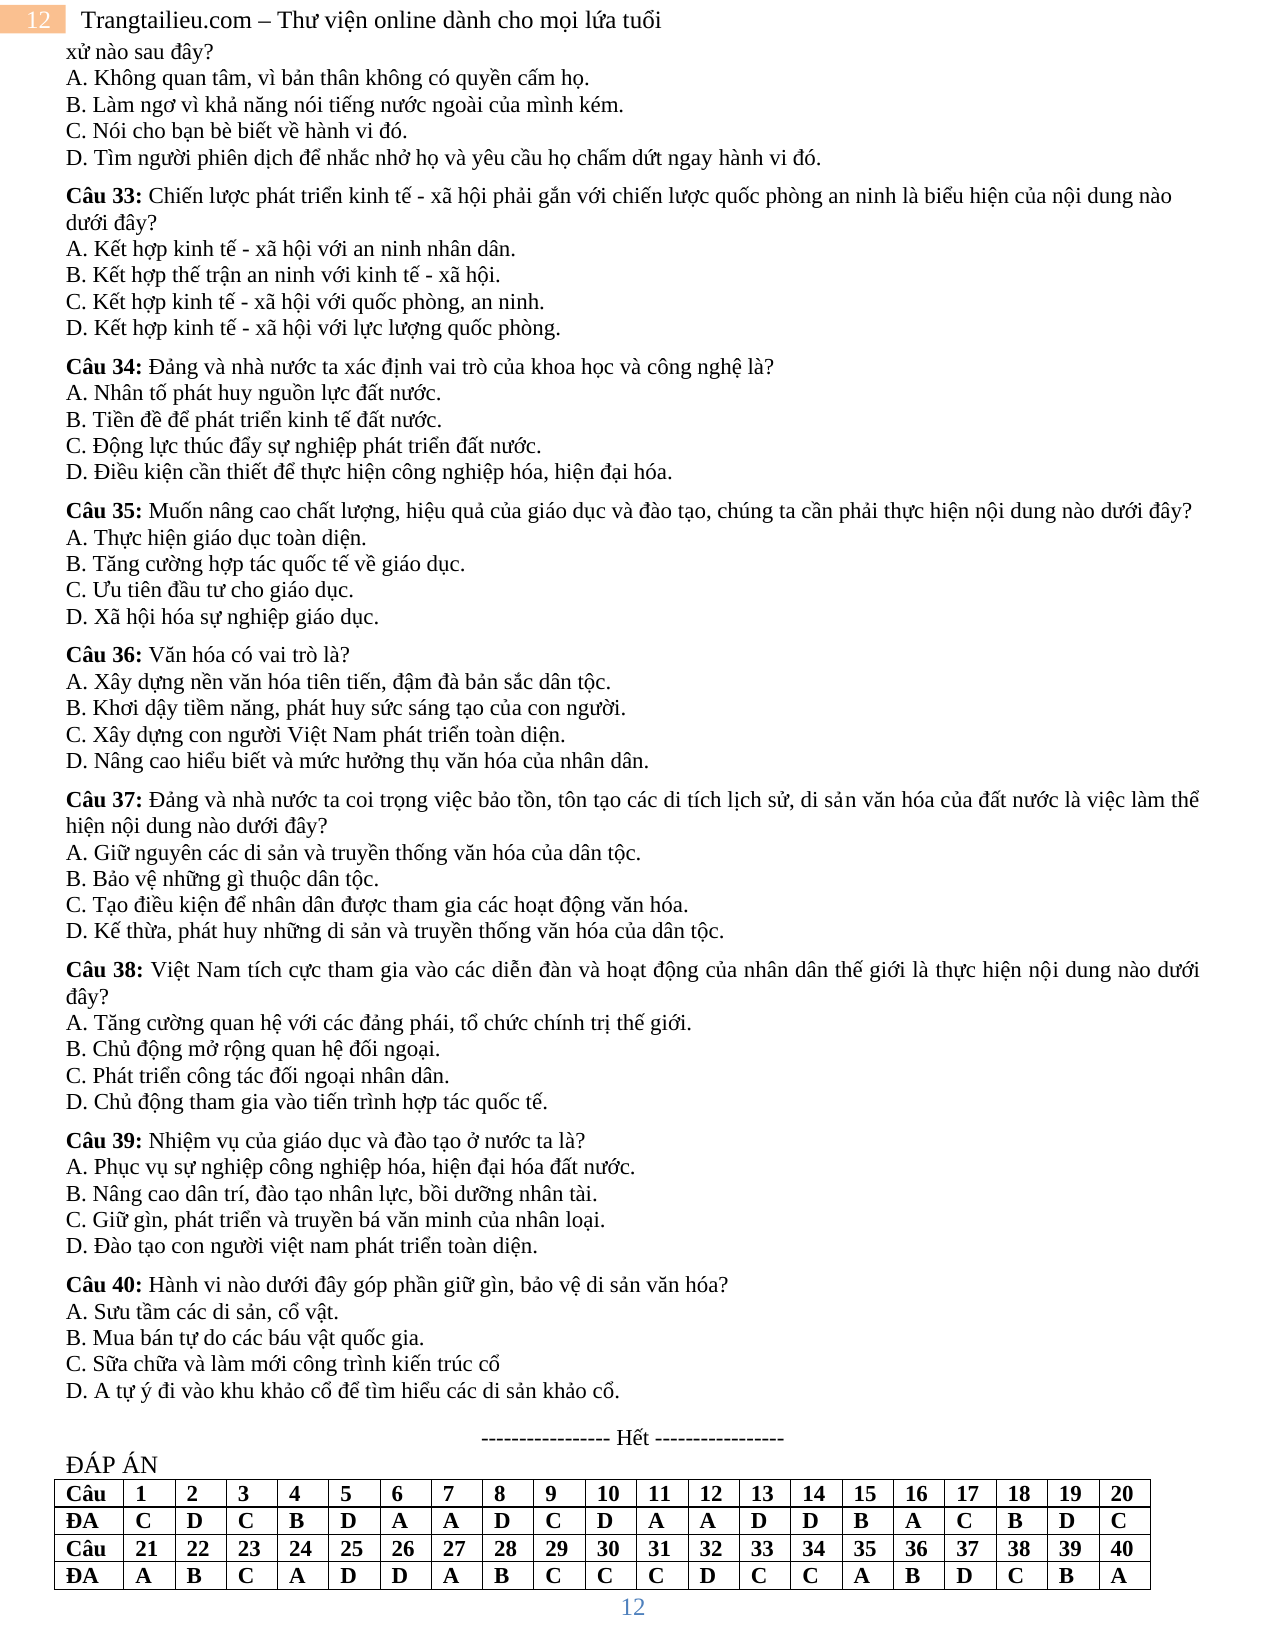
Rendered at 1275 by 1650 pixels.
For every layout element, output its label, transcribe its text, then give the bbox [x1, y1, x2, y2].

text D. Nâng cao hiểu biết và mức hưởng thụ văn hóa của nhân dân. [66, 747, 1200, 773]
text ----------------- Hết ----------------- [66, 1424, 1200, 1450]
text D. Xã hội hóa sự nghiệp giáo dục. [66, 603, 1200, 629]
text D. Đào tạo con người việt nam phát triển toàn diện. [66, 1232, 1200, 1259]
table_cell D [329, 1508, 380, 1534]
table_header 17 [945, 1480, 996, 1506]
text D. Tìm người phiên dịch để nhắc nhở họ và yêu cầu họ chấm dứt ngay hành vi đó. [66, 143, 1200, 170]
table_cell 23 [227, 1535, 277, 1561]
table_cell 25 [329, 1535, 380, 1561]
text C. Tạo điều kiện để nhân dân được tham gia các hoạt động văn hóa. [66, 891, 1200, 918]
text C. Nói cho bạn bè biết về hành vi đó. [66, 117, 1200, 143]
text A. Sưu tầm các di sản, cổ vật. [66, 1298, 1200, 1324]
text C. Giữ gìn, phát triển và truyền bá văn minh của nhân loại. [66, 1206, 1200, 1232]
table_header 10 [586, 1480, 636, 1506]
table_cell D [1048, 1508, 1099, 1534]
table_cell B [483, 1562, 533, 1589]
table_cell C [740, 1562, 790, 1589]
table_cell C [1100, 1508, 1150, 1534]
table_cell C [227, 1508, 277, 1534]
text B. Chủ động mở rộng quan hệ đối ngoại. [66, 1036, 1200, 1062]
table_cell D [791, 1508, 842, 1534]
text Câu 35: Muốn nâng cao chất lượng, hiệu quả của giáo dục và đào tạo, chúng ta cần phải thực hiện nội dung nào dưới đây? [66, 497, 1200, 524]
table_header 2 [176, 1480, 226, 1506]
table_cell 31 [637, 1535, 688, 1561]
table_cell 36 [894, 1535, 944, 1561]
table_cell B [843, 1508, 893, 1534]
text D. Chủ động tham gia vào tiến trình hợp tác quốc tế. [66, 1088, 1200, 1114]
table_cell 22 [176, 1535, 226, 1561]
text C. Kết hợp kinh tế - xã hội với quốc phòng, an ninh. [66, 288, 1200, 314]
text A. Thực hiện giáo dục toàn diện. [66, 524, 1200, 550]
text Câu 36: Văn hóa có vai trò là? [66, 642, 1200, 668]
table_cell D [740, 1508, 790, 1534]
table_cell ĐA [55, 1508, 123, 1534]
table_cell D [689, 1562, 739, 1589]
table_header 12 [689, 1480, 739, 1506]
text A. Tăng cường quan hệ với các đảng phái, tổ chức chính trị thế giới. [66, 1009, 1200, 1036]
table_cell A [637, 1508, 688, 1534]
table_header 4 [278, 1480, 328, 1506]
table_cell 27 [432, 1535, 482, 1561]
text ĐÁP ÁN [66, 1450, 1200, 1479]
table_cell A [278, 1562, 328, 1589]
table_cell C [534, 1508, 585, 1534]
text Câu 37: Đảng và nhà nước ta coi trọng việc bảo tồn, tôn tạo các di tích lịch sử, di sản văn hóa của đất nước là việc làm thể hiện nội dung nào dưới đây? [66, 786, 1200, 838]
table_cell D [945, 1562, 996, 1589]
table_header 19 [1048, 1480, 1099, 1506]
table_header 9 [534, 1480, 585, 1506]
text B. Khơi dậy tiềm năng, phát huy sức sáng tạo của con người. [66, 694, 1200, 721]
table_cell B [278, 1508, 328, 1534]
table_header 15 [843, 1480, 893, 1506]
text Câu 33: Chiến lược phát triển kinh tế - xã hội phải gắn với chiến lược quốc phòng an ninh là biểu hiện của nội dung nào dưới đây? [66, 182, 1200, 235]
text B. Tăng cường hợp tác quốc tế về giáo dục. [66, 550, 1200, 576]
table_cell A [432, 1562, 482, 1589]
table_cell 21 [124, 1535, 175, 1561]
table_cell A [689, 1508, 739, 1534]
text C. Phát triển công tác đối ngoại nhân dân. [66, 1062, 1200, 1088]
text A. Xây dựng nền văn hóa tiên tiến, đậm đà bản sắc dân tộc. [66, 668, 1200, 694]
table_cell 38 [997, 1535, 1047, 1561]
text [66, 38, 1200, 64]
text D. Kết hợp kinh tế - xã hội với lực lượng quốc phòng. [66, 314, 1200, 341]
table_header 5 [329, 1480, 380, 1506]
table_cell 24 [278, 1535, 328, 1561]
text B. Kết hợp thế trận an ninh với kinh tế - xã hội. [66, 261, 1200, 288]
table_header 13 [740, 1480, 790, 1506]
table_cell C [534, 1562, 585, 1589]
table_cell C [124, 1508, 175, 1534]
text B. Nâng cao dân trí, đào tạo nhân lực, bồi dưỡng nhân tài. [66, 1180, 1200, 1206]
table_cell A [124, 1562, 175, 1589]
text Câu 40: Hành vi nào dưới đây góp phần giữ gìn, bảo vệ di sản văn hóa? [66, 1271, 1200, 1298]
table_header 16 [894, 1480, 944, 1506]
text A. Phục vụ sự nghiệp công nghiệp hóa, hiện đại hóa đất nước. [66, 1153, 1200, 1180]
table_cell A [894, 1508, 944, 1534]
table_cell 40 [1100, 1535, 1150, 1561]
table_cell B [997, 1508, 1047, 1534]
table_header 14 [791, 1480, 842, 1506]
table_cell D [586, 1508, 636, 1534]
text D. A tự ý đi vào khu khảo cổ để tìm hiểu các di sản khảo cổ. [66, 1377, 1200, 1403]
table_cell ĐA [55, 1562, 123, 1589]
table_cell 29 [534, 1535, 585, 1561]
table_cell D [483, 1508, 533, 1534]
table_cell 37 [945, 1535, 996, 1561]
table_cell B [894, 1562, 944, 1589]
table_cell B [1048, 1562, 1099, 1589]
table_cell 39 [1048, 1535, 1099, 1561]
table_cell C [945, 1508, 996, 1534]
table_cell C [586, 1562, 636, 1589]
table_cell D [381, 1562, 431, 1589]
table_cell C [637, 1562, 688, 1589]
text Câu 34: Đảng và nhà nước ta xác định vai trò của khoa học và công nghệ là? [66, 353, 1200, 379]
table_cell 34 [791, 1535, 842, 1561]
table_header 20 [1100, 1480, 1150, 1506]
text A. Giữ nguyên các di sản và truyền thống văn hóa của dân tộc. [66, 838, 1200, 865]
table_cell C [791, 1562, 842, 1589]
text A. Không quan tâm, vì bản thân không có quyền cấm họ. [66, 64, 1200, 91]
table_cell 33 [740, 1535, 790, 1561]
table_cell 26 [381, 1535, 431, 1561]
table_header 7 [432, 1480, 482, 1506]
text B. Làm ngơ vì khả năng nói tiếng nước ngoài của mình kém. [66, 91, 1200, 117]
table_cell Câu [55, 1535, 123, 1561]
table_cell 30 [586, 1535, 636, 1561]
table_header 6 [381, 1480, 431, 1506]
text D. Kế thừa, phát huy những di sản và truyền thống văn hóa của dân tộc. [66, 918, 1200, 944]
text C. Động lực thúc đẩy sự nghiệp phát triển đất nước. [66, 432, 1200, 458]
table_cell 32 [689, 1535, 739, 1561]
text A. Nhân tố phát huy nguồn lực đất nước. [66, 379, 1200, 406]
table_cell C [227, 1562, 277, 1589]
text C. Xây dựng con người Việt Nam phát triển toàn diện. [66, 721, 1200, 747]
table_cell A [1100, 1562, 1150, 1589]
text C. Sữa chữa và làm mới công trình kiến trúc cổ [66, 1350, 1200, 1377]
text C. Ưu tiên đầu tư cho giáo dục. [66, 576, 1200, 603]
text B. Bảo vệ những gì thuộc dân tộc. [66, 865, 1200, 891]
table_header 1 [124, 1480, 175, 1506]
text Câu 38: Việt Nam tích cực tham gia vào các diễn đàn và hoạt động của nhân dân thế giới là thực hiện nội dung nào dưới đây? [66, 956, 1200, 1009]
table_header 11 [637, 1480, 688, 1506]
text Câu 39: Nhiệm vụ của giáo dục và đào tạo ở nước ta là? [66, 1127, 1200, 1153]
text B. Tiền đề để phát triển kinh tế đất nước. [66, 406, 1200, 432]
table_cell 28 [483, 1535, 533, 1561]
table_cell D [176, 1508, 226, 1534]
table_header 3 [227, 1480, 277, 1506]
table_cell B [176, 1562, 226, 1589]
table_cell C [997, 1562, 1047, 1589]
text A. Kết hợp kinh tế - xã hội với an ninh nhân dân. [66, 235, 1200, 261]
table_header 18 [997, 1480, 1047, 1506]
table_cell 35 [843, 1535, 893, 1561]
table_header Câu [55, 1480, 123, 1506]
table_cell A [432, 1508, 482, 1534]
table_cell A [381, 1508, 431, 1534]
table_cell D [329, 1562, 380, 1589]
table_cell A [843, 1562, 893, 1589]
table_header 8 [483, 1480, 533, 1506]
text D. Điều kiện cần thiết để thực hiện công nghiệp hóa, hiện đại hóa. [66, 458, 1200, 485]
text B. Mua bán tự do các báu vật quốc gia. [66, 1324, 1200, 1350]
